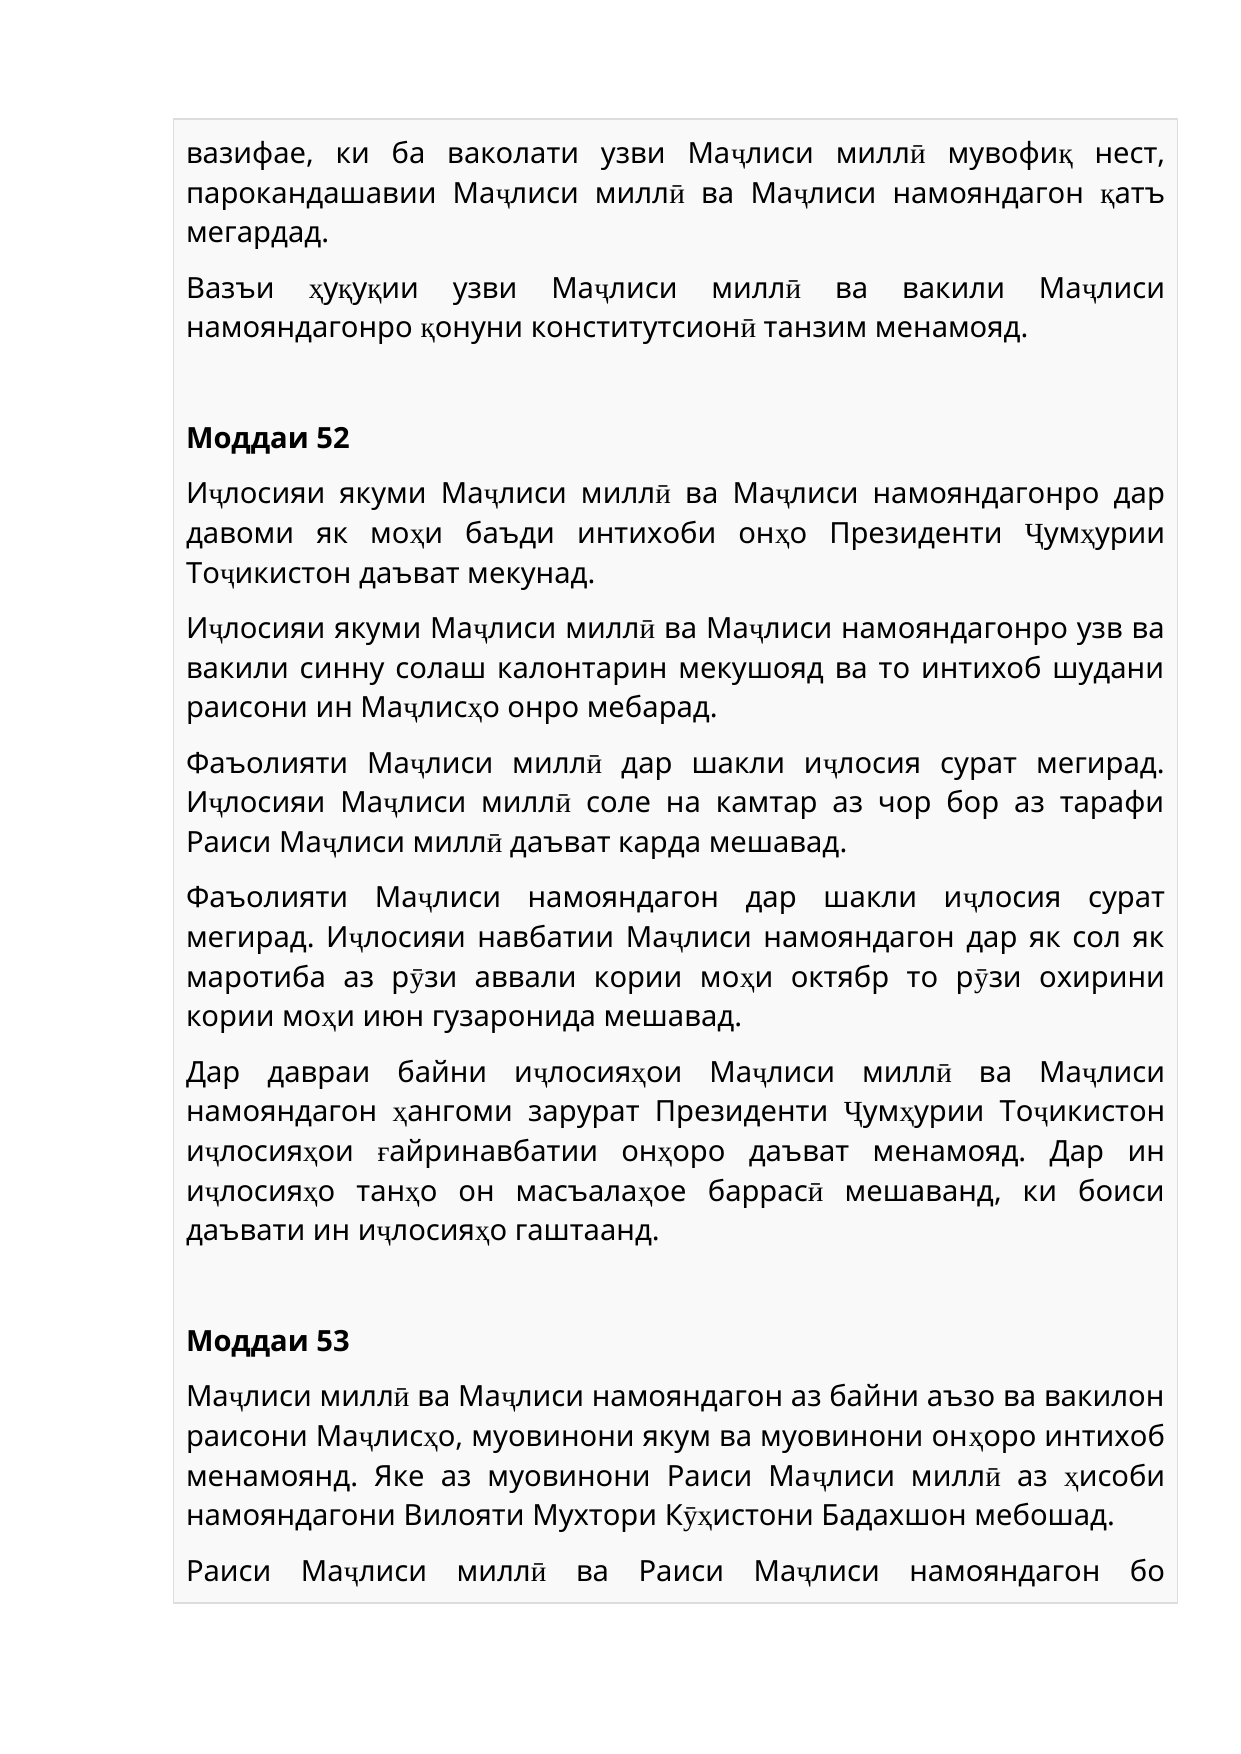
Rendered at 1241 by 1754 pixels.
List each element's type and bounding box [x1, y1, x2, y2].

table_header [174, 120, 1177, 1602]
